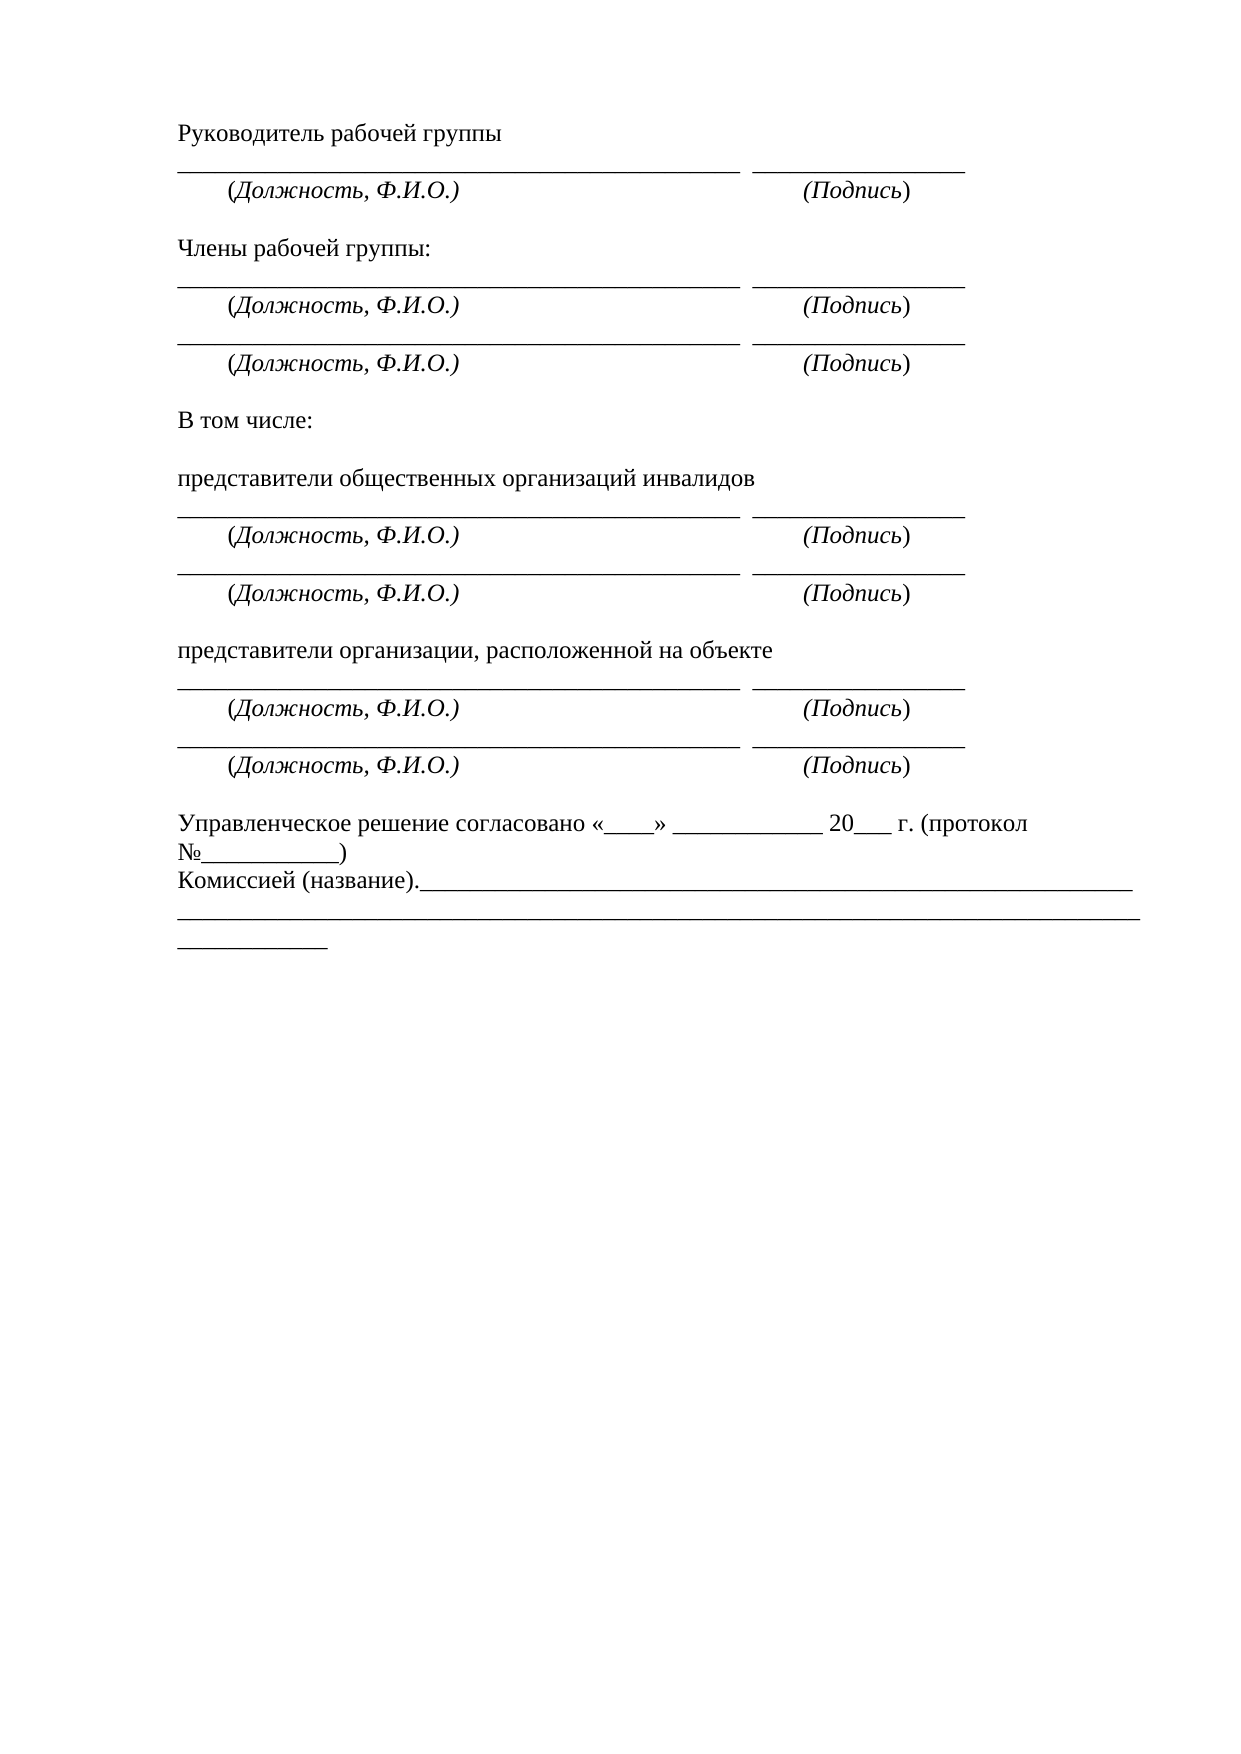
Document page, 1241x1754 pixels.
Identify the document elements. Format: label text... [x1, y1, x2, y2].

text (Должность, Ф.И.О.) (Подпись) [177, 348, 1152, 377]
text (Должность, Ф.И.О.) (Подпись) [177, 291, 1152, 319]
text _____________________________________________ _________________ [177, 492, 1152, 521]
text _____________________________________________ _________________ [177, 147, 1152, 176]
text _____________________________________________ _________________ [177, 549, 1152, 578]
text представители общественных организаций инвалидов [177, 463, 1152, 492]
text Члены рабочей группы: [177, 233, 1152, 262]
text _____________________________________________ _________________ [177, 664, 1152, 693]
text Управленческое решение согласовано «____» ____________ 20___ г. (протокол №___________) [177, 808, 1152, 866]
text (Должность, Ф.И.О.) (Подпись) [177, 176, 1152, 204]
text (Должность, Ф.И.О.) (Подпись) [177, 751, 1152, 779]
text _________________________________________________________________________________________ [177, 894, 1152, 952]
text (Должность, Ф.И.О.) (Подпись) [177, 578, 1152, 607]
text _____________________________________________ _________________ [177, 319, 1152, 348]
text В том числе: [177, 406, 1152, 434]
text Руководитель рабочей группы [177, 118, 1152, 147]
text представители организации, расположенной на объекте [177, 636, 1152, 664]
text Комиссией (название)._________________________________________________________ [177, 866, 1152, 894]
text (Должность, Ф.И.О.) (Подпись) [177, 521, 1152, 549]
text (Должность, Ф.И.О.) (Подпись) [177, 693, 1152, 722]
text _____________________________________________ _________________ [177, 722, 1152, 751]
text _____________________________________________ _________________ [177, 262, 1152, 291]
